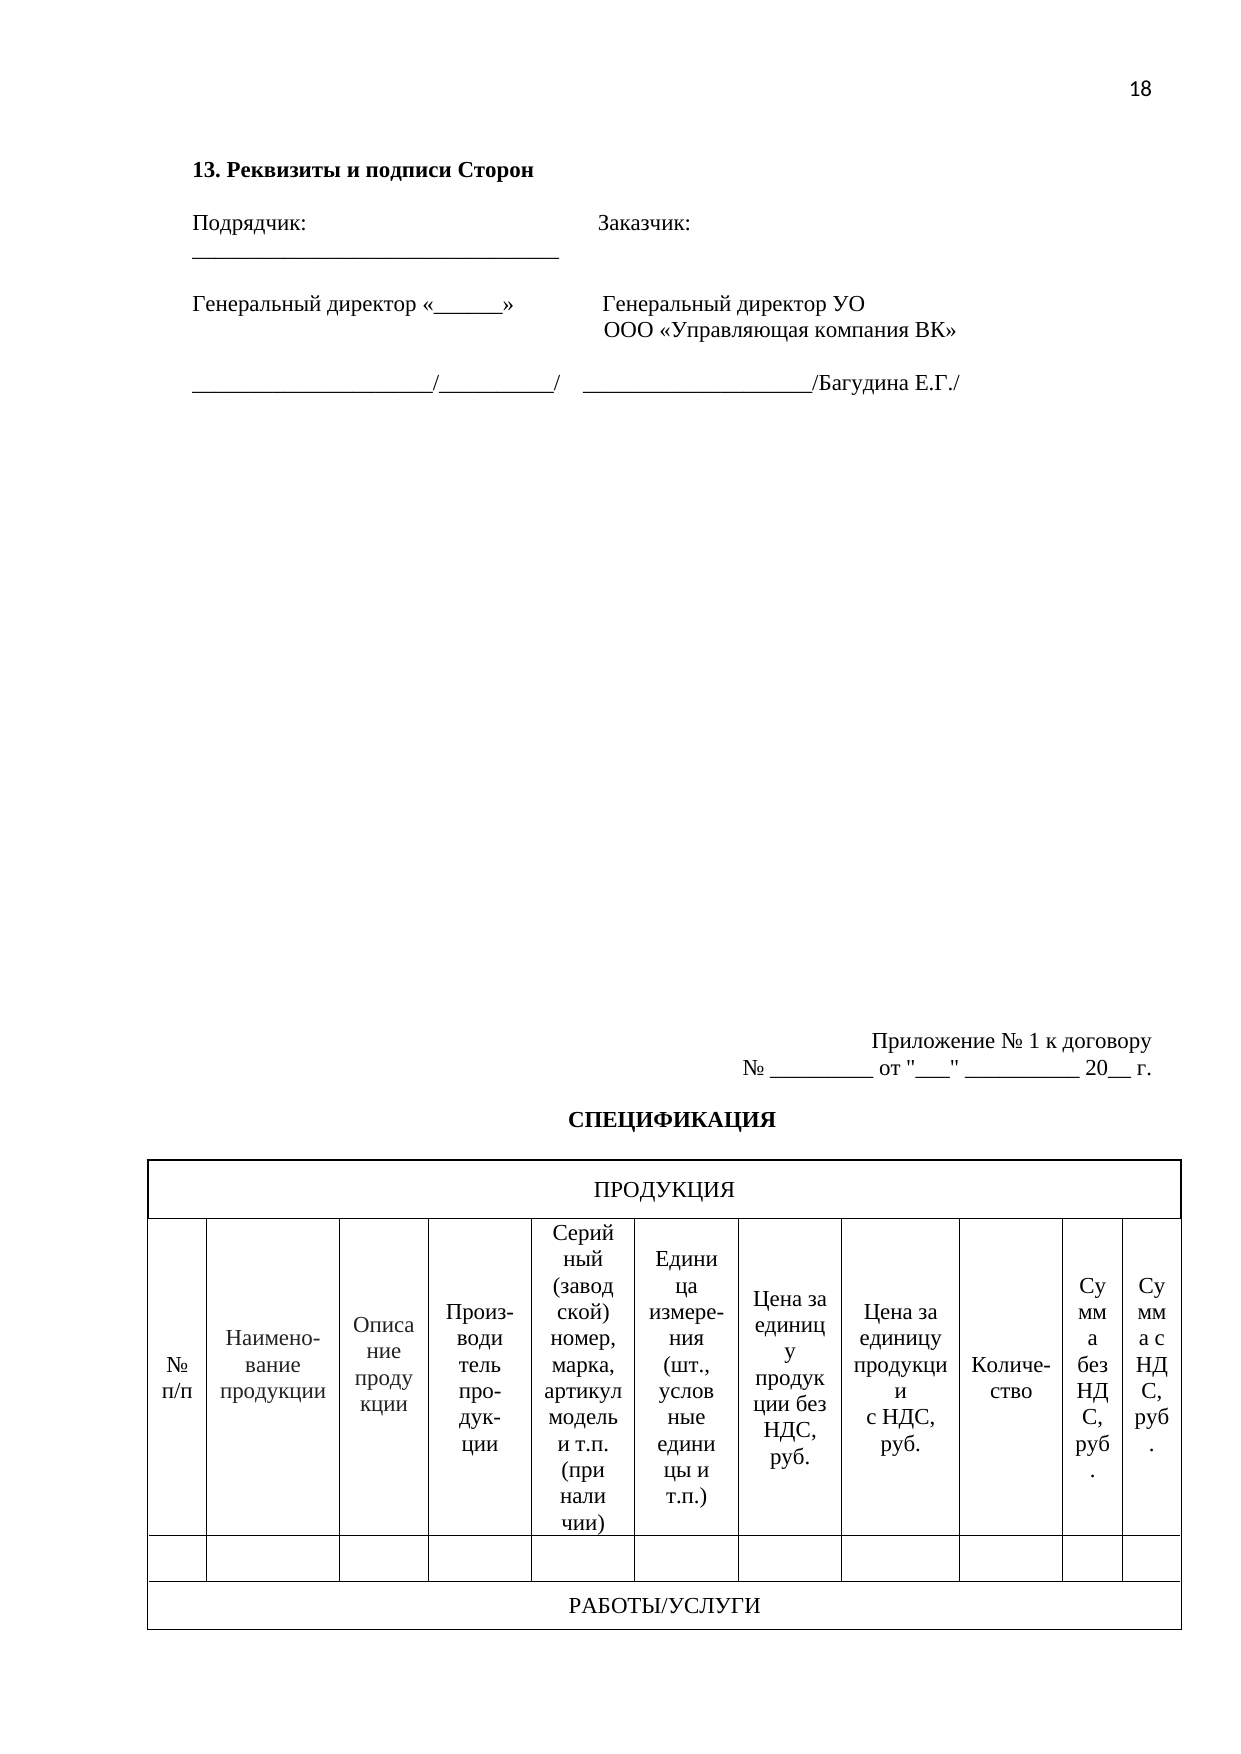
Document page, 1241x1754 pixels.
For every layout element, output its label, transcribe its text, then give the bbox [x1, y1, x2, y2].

table_cell [739, 1536, 841, 1581]
table_cell Едини ца измере-ния (шт., услов ные едини цы и т.п.) [635, 1219, 738, 1535]
table_cell [635, 1536, 738, 1581]
table_cell Наимено- вание продукции [207, 1219, 339, 1535]
text _____________________/__________/ ____________________/Багудина Е.Г./ [148, 369, 1152, 395]
table_cell [532, 1536, 634, 1581]
text № _________ от "___" __________ 20__ г. [148, 1054, 1152, 1080]
table_cell [960, 1536, 1062, 1581]
table_cell [207, 1536, 339, 1581]
table_cell Произ-води тель про-дук- ции [429, 1219, 531, 1535]
table_cell [429, 1536, 531, 1581]
text Генеральный директор «______» Генеральный директор УО [148, 289, 1152, 316]
table_header ПРОДУКЦИЯ [149, 1161, 1180, 1218]
text СПЕЦИФИКАЦИЯ [148, 1107, 1152, 1133]
text 13. Реквизиты и подписи Сторон [148, 156, 1152, 182]
table_cell Серий ный (завод ской) номер, марка, артикул модель и т.п. (при нали чии) [532, 1219, 634, 1535]
table_cell [1063, 1536, 1122, 1581]
text ООО «Управляющая компания ВК» [148, 316, 1152, 342]
text Подрядчик: Заказчик: [148, 209, 1152, 235]
table_cell Сумма без НДС, руб. [1063, 1219, 1122, 1535]
table_cell Количе-ство [960, 1219, 1062, 1535]
table_cell [842, 1536, 959, 1581]
table_cell Описание продукции [340, 1219, 428, 1535]
table_cell [1123, 1535, 1181, 1581]
table_cell Цена за единицу продукции с НДС, руб. [842, 1219, 959, 1535]
text Приложение № 1 к договору [148, 1027, 1152, 1054]
table_cell [148, 1535, 206, 1581]
table_cell Сумма с НДС, руб. [1123, 1219, 1181, 1535]
table_cell [340, 1536, 428, 1581]
text ________________________________ [148, 235, 1152, 262]
table_cell № п/п [148, 1219, 206, 1535]
table_cell РАБОТЫ/УСЛУГИ [148, 1581, 1181, 1629]
table_cell Цена за единицу продукции без НДС, руб. [739, 1219, 841, 1535]
